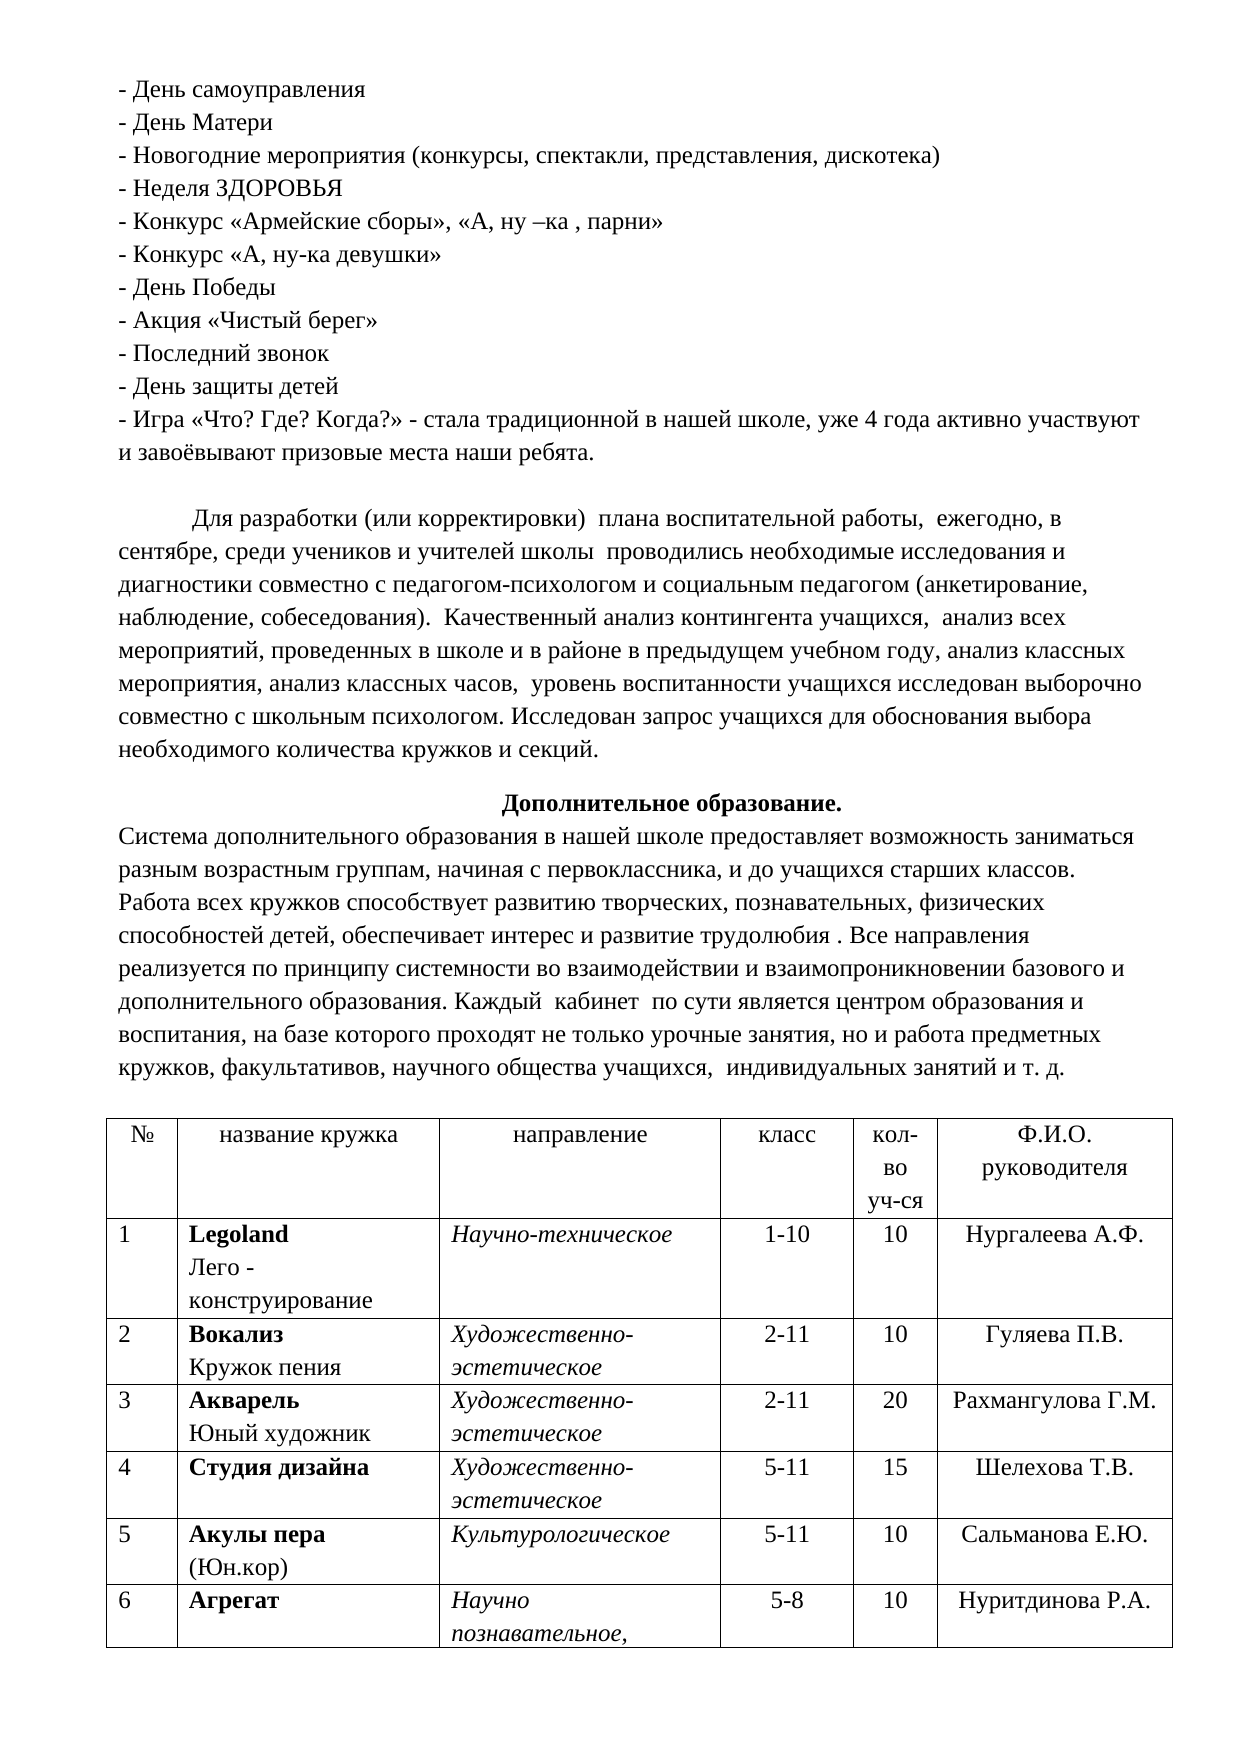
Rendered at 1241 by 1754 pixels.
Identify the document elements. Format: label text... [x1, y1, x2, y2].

text - День самоуправления [118, 74, 1152, 103]
table_cell Шелехова Т.В. [938, 1452, 1172, 1518]
text - День защиты детей [118, 371, 1152, 400]
table_header направление [440, 1119, 720, 1218]
table_cell Научно-техническое [440, 1219, 720, 1318]
table_cell Культурологическое [440, 1519, 720, 1584]
text - День Победы [118, 272, 1152, 301]
table_cell Художественно-эстетическое [440, 1319, 720, 1384]
text - Акция «Чистый берег» [118, 305, 1152, 334]
table_cell 1-10 [721, 1219, 853, 1318]
text - День Матери [118, 107, 1152, 136]
table_cell 2-11 [721, 1385, 853, 1451]
table_cell 3 [107, 1385, 177, 1451]
table_cell 15 [854, 1452, 937, 1518]
table_cell 2 [107, 1319, 177, 1384]
table_cell Рахмангулова Г.М. [938, 1385, 1172, 1451]
table_header № [107, 1119, 177, 1218]
table_header класс [721, 1119, 853, 1218]
table_cell Акварель Юный художник [178, 1385, 439, 1451]
table_cell Legoland Лего - конструирование [178, 1219, 439, 1318]
table_cell 10 [854, 1519, 937, 1584]
table_cell Нуритдинова Р.А. [938, 1585, 1172, 1647]
table_cell 5 [107, 1519, 177, 1584]
table_cell Художественно-эстетическое [440, 1452, 720, 1518]
table_cell 4 [107, 1452, 177, 1518]
table_cell 10 [854, 1219, 937, 1318]
text Для разработки (или корректировки) плана воспитательной работы, ежегодно, в сентябре, среди учеников и учителей школы проводились необходимые исследования и диагностики совместно с педагогом-психологом и социальным педагогом (анкетирование, наблюдение, собеседования). Качественный анализ контингента учащихся, анализ всех мероприятий, проведенных в школе и в районе в предыдущем учебном году, анализ классных мероприятия, анализ классных часов, уровень воспитанности учащихся исследован выборочно совместно с школьным психологом. Исследован запрос учащихся для обоснования выбора необходимого количества кружков и секций. [118, 503, 1152, 763]
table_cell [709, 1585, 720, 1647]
table_cell 1 [107, 1219, 177, 1318]
table_cell 5-8 [721, 1585, 853, 1647]
table_cell 20 [854, 1385, 937, 1451]
table_cell 2-11 [721, 1319, 853, 1384]
text - Игра «Что? Где? Когда?» - стала традиционной в нашей школе, уже 4 года активно участвуют и завоёвывают призовые места наши ребята. [118, 404, 1152, 466]
table_cell Акулы пера (Юн.кор) [178, 1519, 439, 1584]
table_header Ф.И.О. руководителя [938, 1119, 1172, 1218]
table_cell Агрегат [178, 1585, 439, 1647]
text - Новогодние мероприятия (конкурсы, спектакли, представления, дискотека) [118, 140, 1152, 169]
text - Последний звонок [118, 338, 1152, 367]
table_cell Сальманова Е.Ю. [938, 1519, 1172, 1584]
text - Конкурс «Армейские сборы», «А, ну –ка , парни» [118, 206, 1152, 235]
table_cell 10 [854, 1585, 937, 1647]
text Дополнительное образование. [118, 788, 1152, 817]
table_cell 6 [107, 1585, 177, 1647]
table_cell Художественно-эстетическое [440, 1385, 720, 1451]
table_cell Гуляева П.В. [938, 1319, 1172, 1384]
table_cell Вокализ Кружок пения [178, 1319, 439, 1384]
text Система дополнительного образования в нашей школе предоставляет возможность заниматься разным возрастным группам, начиная с первоклассника, и до учащихся старших классов. Работа всех кружков способствует развитию творческих, познавательных, физических способностей детей, обеспечивает интерес и развитие трудолюбия . Все направления реализуется по принципу системности во взаимодействии и взаимопроникновении базового и дополнительного образования. Каждый кабинет по сути является центром образования и воспитания, на базе которого проходят не только урочные занятия, но и работа предметных кружков, факультативов, научного общества учащихся, индивидуальных занятий и т. д. [118, 821, 1152, 1081]
text - Неделя ЗДОРОВЬЯ [118, 173, 1152, 202]
table_cell Студия дизайна [178, 1452, 439, 1518]
table_cell 10 [854, 1319, 937, 1384]
table_cell 5-11 [721, 1519, 853, 1584]
table_cell 5-11 [721, 1452, 853, 1518]
table_cell Нургалеева А.Ф. [938, 1219, 1172, 1318]
table_header название кружка [178, 1119, 439, 1218]
table_header кол-во уч-ся [854, 1119, 937, 1218]
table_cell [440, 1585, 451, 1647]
text - Конкурс «А, ну-ка девушки» [118, 239, 1152, 268]
